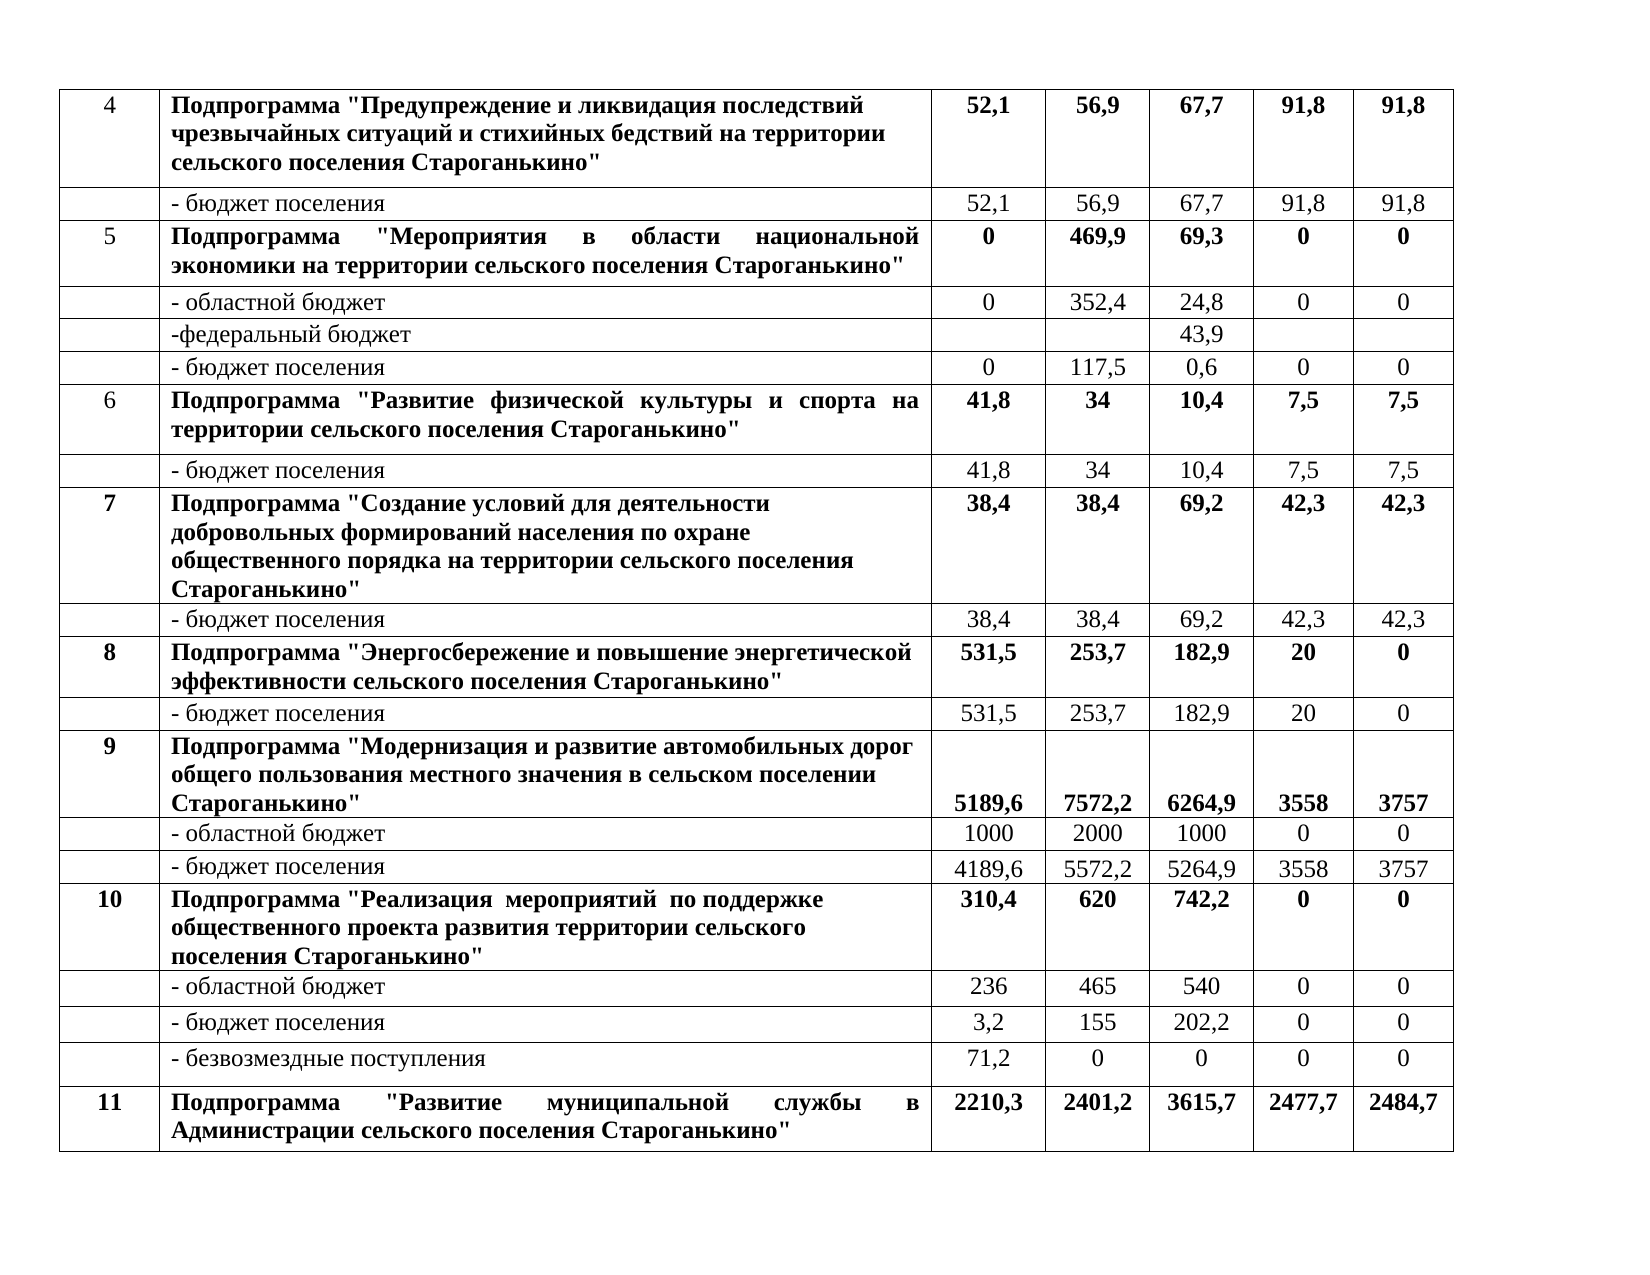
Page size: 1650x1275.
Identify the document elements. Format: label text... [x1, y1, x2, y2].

table_cell 0 [1354, 884, 1453, 970]
table_cell 52,1 [932, 188, 1045, 220]
table_cell 34 [1046, 455, 1149, 487]
table_cell 531,5 [932, 698, 1045, 730]
table_cell 7,5 [1254, 385, 1353, 454]
table_cell 91,8 [1254, 90, 1353, 187]
table_cell 0 [1254, 1007, 1353, 1042]
table_cell [60, 1043, 159, 1086]
table_cell Подпрограмма "Развитие физической культуры и спорта на территории сельского поселения Староганькино" [160, 385, 931, 454]
table_cell 2484,7 [1354, 1087, 1453, 1151]
table_cell 3757 [1354, 731, 1453, 817]
table_cell 0 [1354, 1043, 1453, 1086]
table_cell 155 [1046, 1007, 1149, 1042]
table_cell Подпрограмма "Модернизация и развитие автомобильных дорог общего пользования местного значения в сельском поселении Староганькино" [160, 731, 931, 817]
table_cell 202,2 [1150, 1007, 1253, 1042]
table_cell 69,2 [1150, 488, 1253, 603]
table_cell 71,2 [932, 1043, 1045, 1086]
table_cell 2210,3 [932, 1087, 1045, 1151]
table_cell 1000 [1150, 818, 1253, 850]
table_cell 2000 [1046, 818, 1149, 850]
table_cell 38,4 [1046, 604, 1149, 636]
table_cell - областной бюджет [160, 971, 931, 1006]
table_cell 52,1 [932, 90, 1045, 187]
table_cell Подпрограмма "Энергосбережение и повышение энергетической эффективности сельского поселения Староганькино" [160, 637, 931, 697]
table_cell 9 [60, 731, 159, 817]
table_cell 69,2 [1150, 604, 1253, 636]
table_cell 0 [1254, 287, 1353, 318]
table_cell 0 [1150, 1043, 1253, 1086]
table_cell 91,8 [1354, 188, 1453, 220]
table_cell 3558 [1254, 851, 1353, 883]
table_cell 0 [932, 221, 1045, 286]
table_cell [1046, 319, 1149, 351]
table_cell [1254, 319, 1353, 351]
table_cell [60, 319, 159, 351]
table_cell 34 [1046, 385, 1149, 454]
table_cell 0 [1354, 287, 1453, 318]
table_cell [60, 1007, 159, 1042]
table_cell 0,6 [1150, 352, 1253, 384]
table_cell 67,7 [1150, 188, 1253, 220]
table_cell 20 [1254, 637, 1353, 697]
table_cell Подпрограмма "Развитие муниципальной службы в Администрации сельского поселения Староганькино" [160, 1087, 931, 1151]
table_cell 10,4 [1150, 455, 1253, 487]
table_cell 0 [1254, 352, 1353, 384]
table_cell 5 [60, 221, 159, 286]
table_cell [60, 818, 159, 850]
table_cell [932, 319, 1045, 351]
table_cell Подпрограмма "Предупреждение и ликвидация последствий чрезвычайных ситуаций и стихийных бедствий на территории сельского поселения Староганькино" [160, 90, 931, 187]
table_cell 310,4 [932, 884, 1045, 970]
table_cell 0 [1354, 352, 1453, 384]
table_cell 42,3 [1354, 488, 1453, 603]
table_cell 0 [1046, 1043, 1149, 1086]
table_cell 3558 [1254, 731, 1353, 817]
table_cell 352,4 [1046, 287, 1149, 318]
table_cell -федеральный бюджет [160, 319, 931, 351]
table_cell 0 [1254, 971, 1353, 1006]
table_cell 182,9 [1150, 698, 1253, 730]
table_cell 5572,2 [1046, 851, 1149, 883]
table_cell 0 [1254, 884, 1353, 970]
table_cell Подпрограмма "Создание условий для деятельности добровольных формирований населения по охране общественного порядка на территории сельского поселения Староганькино" [160, 488, 931, 603]
table_cell [60, 352, 159, 384]
table_cell 531,5 [932, 637, 1045, 697]
table_cell 3757 [1354, 851, 1453, 883]
table_cell - областной бюджет [160, 287, 931, 318]
table_cell 540 [1150, 971, 1253, 1006]
table_cell 253,7 [1046, 637, 1149, 697]
table_cell 0 [1354, 971, 1453, 1006]
table_cell 0 [1354, 1007, 1453, 1042]
table_cell 465 [1046, 971, 1149, 1006]
table_cell 253,7 [1046, 698, 1149, 730]
table_cell 1000 [932, 818, 1045, 850]
table_cell - бюджет поселения [160, 188, 931, 220]
table_cell 6 [60, 385, 159, 454]
table_cell 43,9 [1150, 319, 1253, 351]
table_cell 38,4 [1046, 488, 1149, 603]
table_cell 41,8 [932, 385, 1045, 454]
table_cell - бюджет поселения [160, 1007, 931, 1042]
table_cell Подпрограмма "Реализация мероприятий по поддержке общественного проекта развития территории сельского поселения Староганькино" [160, 884, 931, 970]
table_cell 8 [60, 637, 159, 697]
table_cell 24,8 [1150, 287, 1253, 318]
table_cell 117,5 [1046, 352, 1149, 384]
table_cell 42,3 [1254, 488, 1353, 603]
table_cell - бюджет поселения [160, 851, 931, 883]
table_cell 3,2 [932, 1007, 1045, 1042]
table_cell 6264,9 [1150, 731, 1253, 817]
table_cell 69,3 [1150, 221, 1253, 286]
table_cell 0 [932, 287, 1045, 318]
table_cell 0 [1354, 221, 1453, 286]
table_cell [60, 698, 159, 730]
table_cell 20 [1254, 698, 1353, 730]
table_cell 10 [60, 884, 159, 970]
table_cell 742,2 [1150, 884, 1253, 970]
table_cell 620 [1046, 884, 1149, 970]
table_cell 0 [1254, 818, 1353, 850]
table_cell - областной бюджет [160, 818, 931, 850]
table_cell 7,5 [1354, 455, 1453, 487]
table_cell 67,7 [1150, 90, 1253, 187]
table_cell [1354, 319, 1453, 351]
table_cell 42,3 [1254, 604, 1353, 636]
table_cell 0 [1354, 818, 1453, 850]
table_cell 3615,7 [1150, 1087, 1253, 1151]
table_cell 10,4 [1150, 385, 1253, 454]
table_cell 42,3 [1354, 604, 1453, 636]
table_cell 0 [1354, 637, 1453, 697]
table_cell 236 [932, 971, 1045, 1006]
table_cell 7,5 [1254, 455, 1353, 487]
table_cell 4 [60, 90, 159, 187]
table_cell 2477,7 [1254, 1087, 1353, 1151]
table_cell 182,9 [1150, 637, 1253, 697]
table_cell [60, 851, 159, 883]
table_cell 38,4 [932, 604, 1045, 636]
table_cell 91,8 [1254, 188, 1353, 220]
table_cell 7572,2 [1046, 731, 1149, 817]
table_cell 5264,9 [1150, 851, 1253, 883]
table_cell - бюджет поселения [160, 604, 931, 636]
table_cell 5189,6 [932, 731, 1045, 817]
table_cell - бюджет поселения [160, 455, 931, 487]
table_cell [60, 287, 159, 318]
table_cell - бюджет поселения [160, 698, 931, 730]
table_cell 4189,6 [932, 851, 1045, 883]
table_cell Подпрограмма "Мероприятия в области национальной экономики на территории сельского поселения Староганькино" [160, 221, 931, 286]
table_cell 11 [60, 1087, 159, 1151]
table_cell 0 [932, 352, 1045, 384]
table_cell 91,8 [1354, 90, 1453, 187]
table_cell 2401,2 [1046, 1087, 1149, 1151]
table_cell 469,9 [1046, 221, 1149, 286]
table_cell [60, 188, 159, 220]
table_cell 7,5 [1354, 385, 1453, 454]
table_cell 0 [1254, 221, 1353, 286]
table_cell [60, 455, 159, 487]
table_cell 7 [60, 488, 159, 603]
table_cell 56,9 [1046, 90, 1149, 187]
table_cell - безвозмездные поступления [160, 1043, 931, 1086]
table_cell 0 [1354, 698, 1453, 730]
table_cell 38,4 [932, 488, 1045, 603]
table_cell 0 [1254, 1043, 1353, 1086]
table_cell 56,9 [1046, 188, 1149, 220]
table_cell - бюджет поселения [160, 352, 931, 384]
table_cell [60, 604, 159, 636]
table_cell [60, 971, 159, 1006]
table_cell 41,8 [932, 455, 1045, 487]
